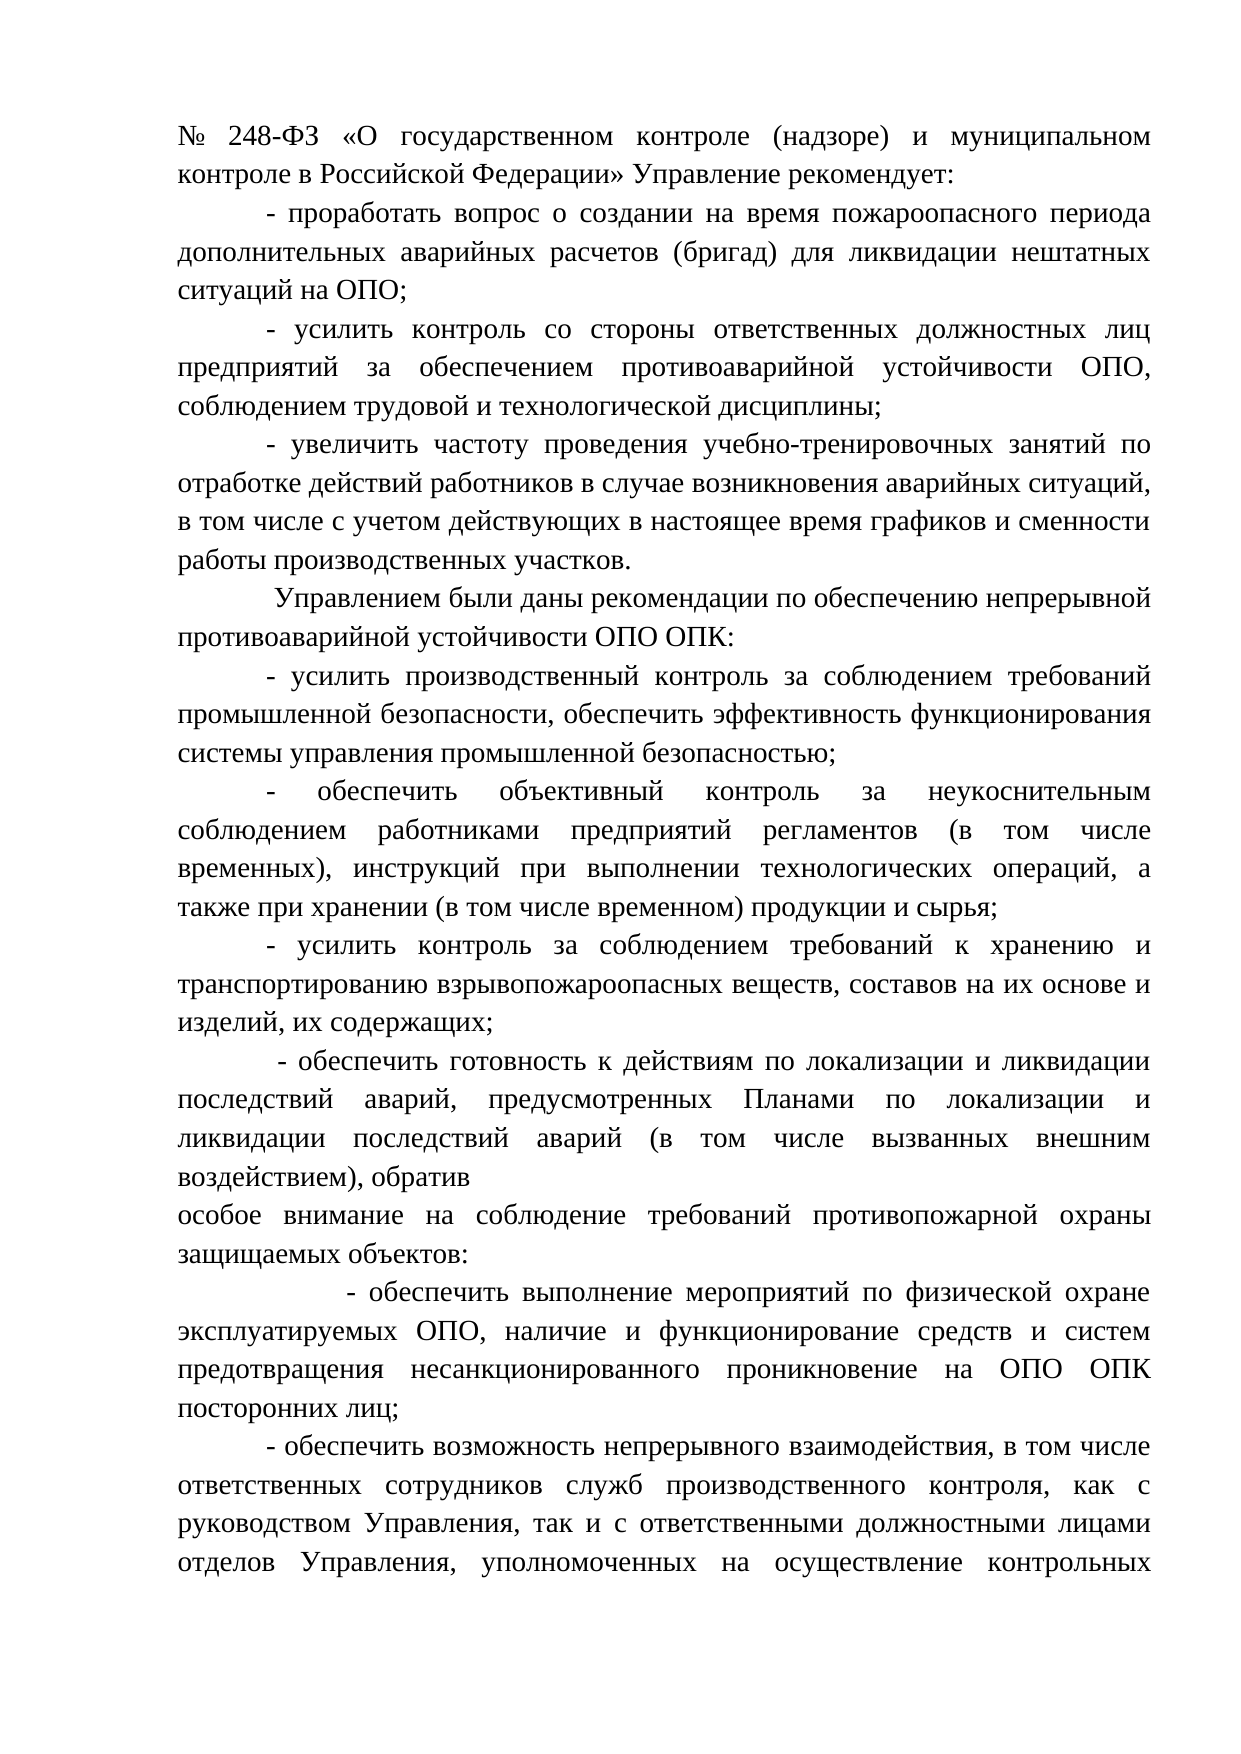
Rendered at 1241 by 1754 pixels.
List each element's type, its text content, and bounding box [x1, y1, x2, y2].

text - усилить контроль со стороны ответственных должностных лиц предприятий за обеспечением противоаварийной устойчивости ОПО, соблюдением трудовой и технологической дисциплины; [177, 311, 1152, 421]
text - обеспечить готовность к действиям по локализации и ликвидации последствий аварий, предусмотренных Планами по локализации и ликвидации последствий аварий (в том числе вызванных внешним воздействием), обратив [177, 1043, 1152, 1192]
text - увеличить частоту проведения учебно-тренировочных занятий по отработке действий работников в случае возникновения аварийных ситуаций, в том числе с учетом действующих в настоящее время графиков и сменности работы производственных участков. [177, 426, 1152, 576]
text - обеспечить выполнение мероприятий по физической охране эксплуатируемых ОПО, наличие и функционирование средств и систем предотвращения несанкционированного проникновение на ОПО ОПК посторонних лиц; [177, 1274, 1152, 1423]
text - обеспечить объективный контроль за неукоснительным соблюдением работниками предприятий регламентов (в том числе временных), инструкций при выполнении технологических операций, а также при хранении (в том числе временном) продукции и сырья; [177, 773, 1152, 922]
text - проработать вопрос о создании на время пожароопасного периода дополнительных аварийных расчетов (бригад) для ликвидации нештатных ситуаций на ОПО; [177, 195, 1152, 306]
text особое внимание на соблюдение требований противопожарной охраны защищаемых объектов: [177, 1197, 1152, 1269]
text Управлением были даны рекомендации по обеспечению непрерывной противоаварийной устойчивости ОПО ОПК: [177, 581, 1152, 653]
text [177, 118, 1152, 190]
text - усилить производственный контроль за соблюдением требований промышленной безопасности, обеспечить эффективность функционирования системы управления промышленной безопасностью; [177, 658, 1152, 768]
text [177, 1428, 1152, 1578]
text - усилить контроль за соблюдением требований к хранению и транспортированию взрывопожароопасных веществ, составов на их основе и изделий, их содержащих; [177, 927, 1152, 1038]
